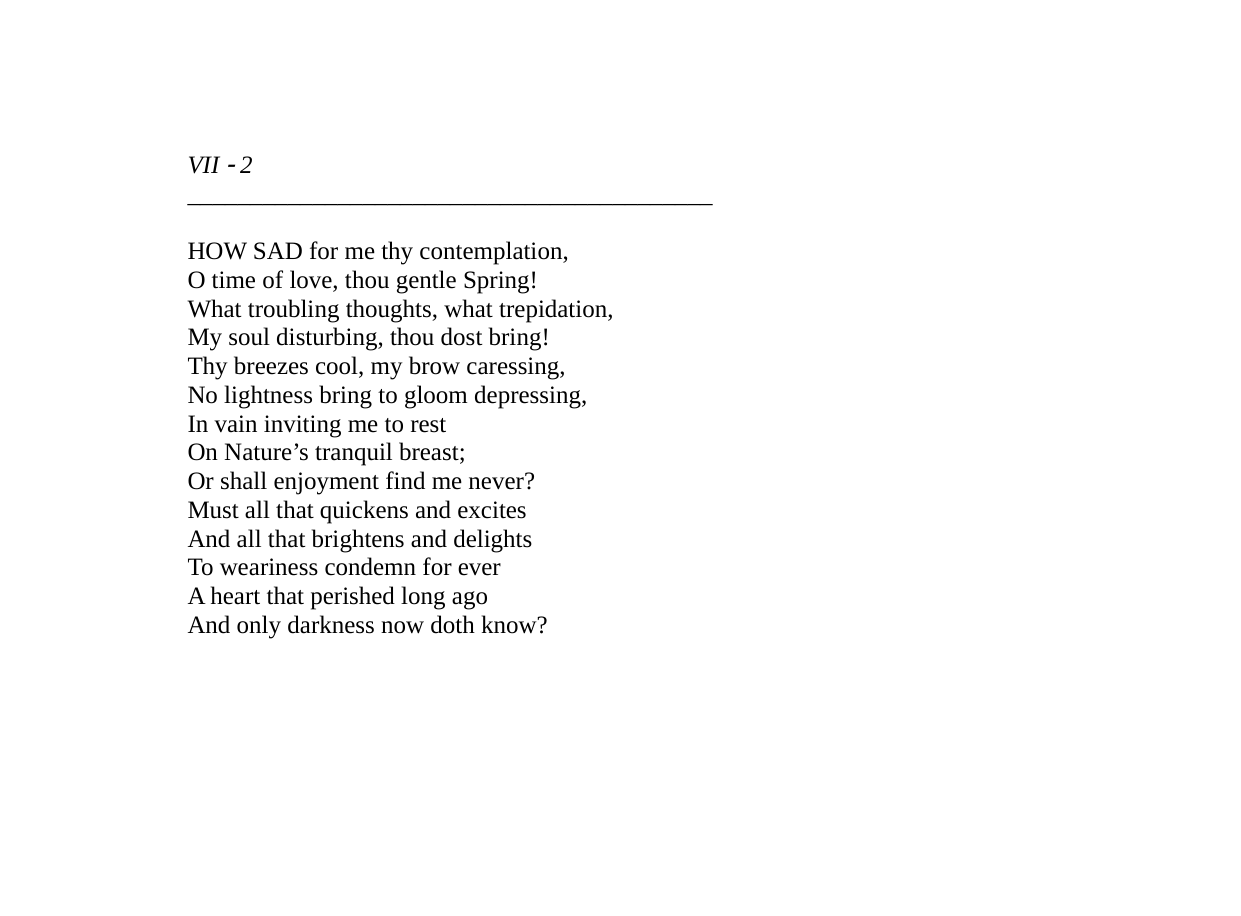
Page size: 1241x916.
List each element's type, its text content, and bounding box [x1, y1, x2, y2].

text And only darkness now doth know? [187, 610, 822, 639]
text A heart that perished long ago [187, 581, 822, 610]
text In vain inviting me to rest [187, 409, 822, 437]
text What troubling thoughts, what trepidation, [187, 294, 822, 322]
text My soul disturbing, thou dost bring! [187, 322, 822, 351]
text HOW SAD for me thy contemplation, [187, 236, 822, 265]
text Or shall enjoyment find me never? [187, 466, 822, 495]
text O time of love, thou gentle Spring! [187, 265, 822, 294]
text On Nature’s tranquil breast; [187, 437, 822, 466]
text Must all that quickens and excites [187, 495, 822, 524]
text Thy breezes cool, my brow caressing, [187, 351, 822, 380]
text And all that brightens and delights [187, 524, 822, 552]
text __________________________________________ [187, 179, 822, 207]
text To weariness condemn for ever [187, 552, 822, 581]
text VII 2 [187, 150, 822, 179]
text No lightness bring to gloom depressing, [187, 380, 822, 409]
